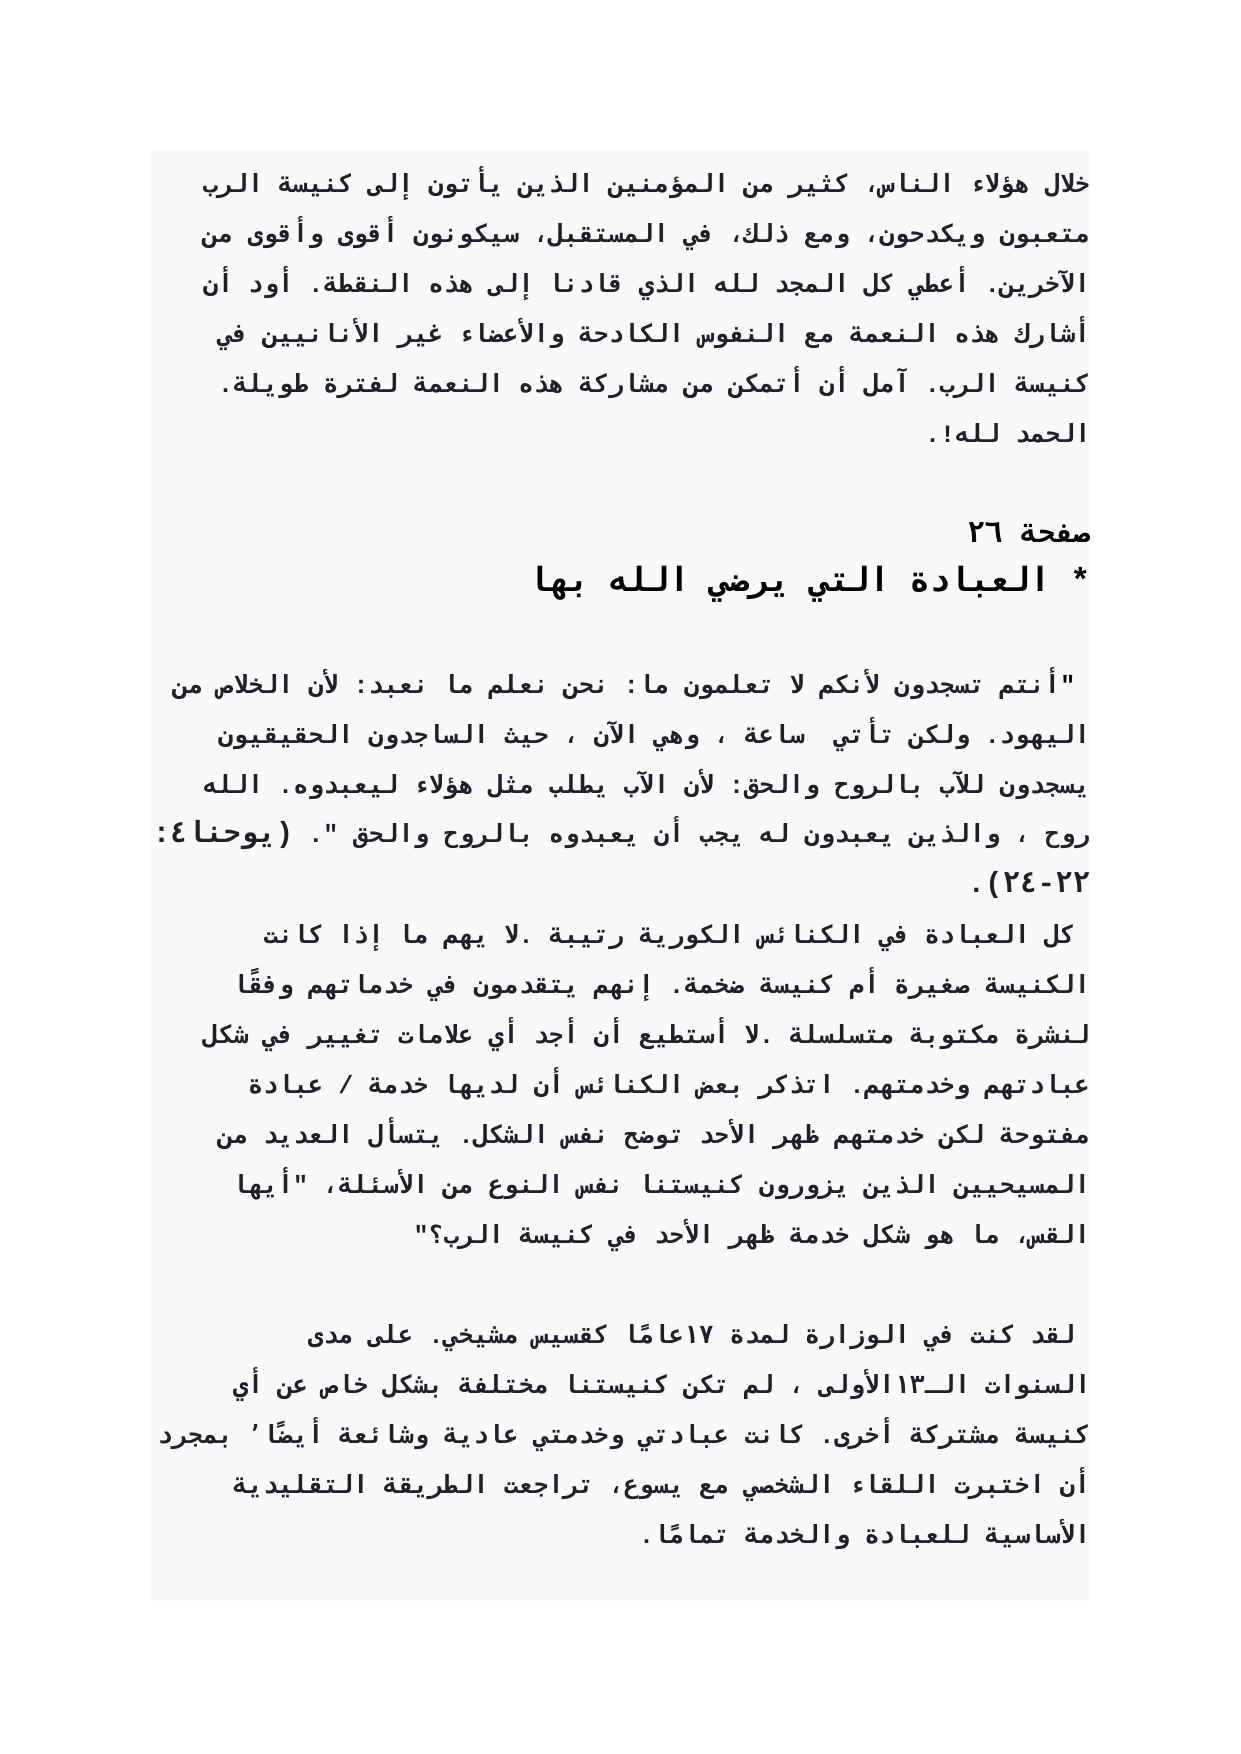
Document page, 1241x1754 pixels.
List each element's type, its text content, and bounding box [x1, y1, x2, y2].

text * العبادة التي يرضي الله بها [150, 551, 1090, 601]
text صفحة ٢٦ [150, 501, 1090, 551]
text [150, 150, 1090, 450]
text كل العبادة في الكنائس الكورية رتيبة. لا يهم ما إذا كانت الكنيسة صغيرة أم كنيسة ضخمة. إنهم يتقدمون في خدماتهم وفقًا لنشرة مكتوبة متسلسلة. لا أستطيع أن أجد أي علامات تغيير في شكل عبادتهم وخدمتهم. اتذكر بعض الكنائس أن لديها خدمة / عبادة مفتوحة لكن خدمتهم ظهر الأحد توضح نفس الشكل. يتسأل العديد من المسيحيين الذين يزورون كنيستنا نفس النوع من الأسئلة، "أيها القس، ما هو شكل خدمة ظهر الأحد في كنيسة الرب؟" [150, 901, 1090, 1251]
text السنوات الـ١٣الأولى ، لم تكن كنيستنا مختلفة بشكل خاص عن أي كنيسة مشتركة أخرى. كانت عبادتي وخدمتي عادية وشائعة أيضًا٬ بمجرد أن اختبرت اللقاء الشخصي مع يسوع، تراجعت الطريقة التقليدية الأساسية للعبادة والخدمة تمامًا. [150, 1351, 1090, 1551]
text "أنتم تسجدون لأنكم لا تعلمون ما: نحن نعلم ما نعبد: لأن الخلاص من اليهود. ولكن تأتي ساعة ، وهي الآن ، حيث الساجدون الحقيقيون يسجدون للآب بالروح والحق: لأن الآب يطلب مثل هؤلاء ليعبدوه. الله روح ، والذين يعبدون له يجب أن يعبدوه بالروح والحق ". (يوحنا٤: ٢٢-٢٤). [150, 651, 1090, 901]
text لقد كنت في الوزارة لمدة ١٧عامًا كقسيس مشيخي. على مدى [150, 1301, 1090, 1351]
